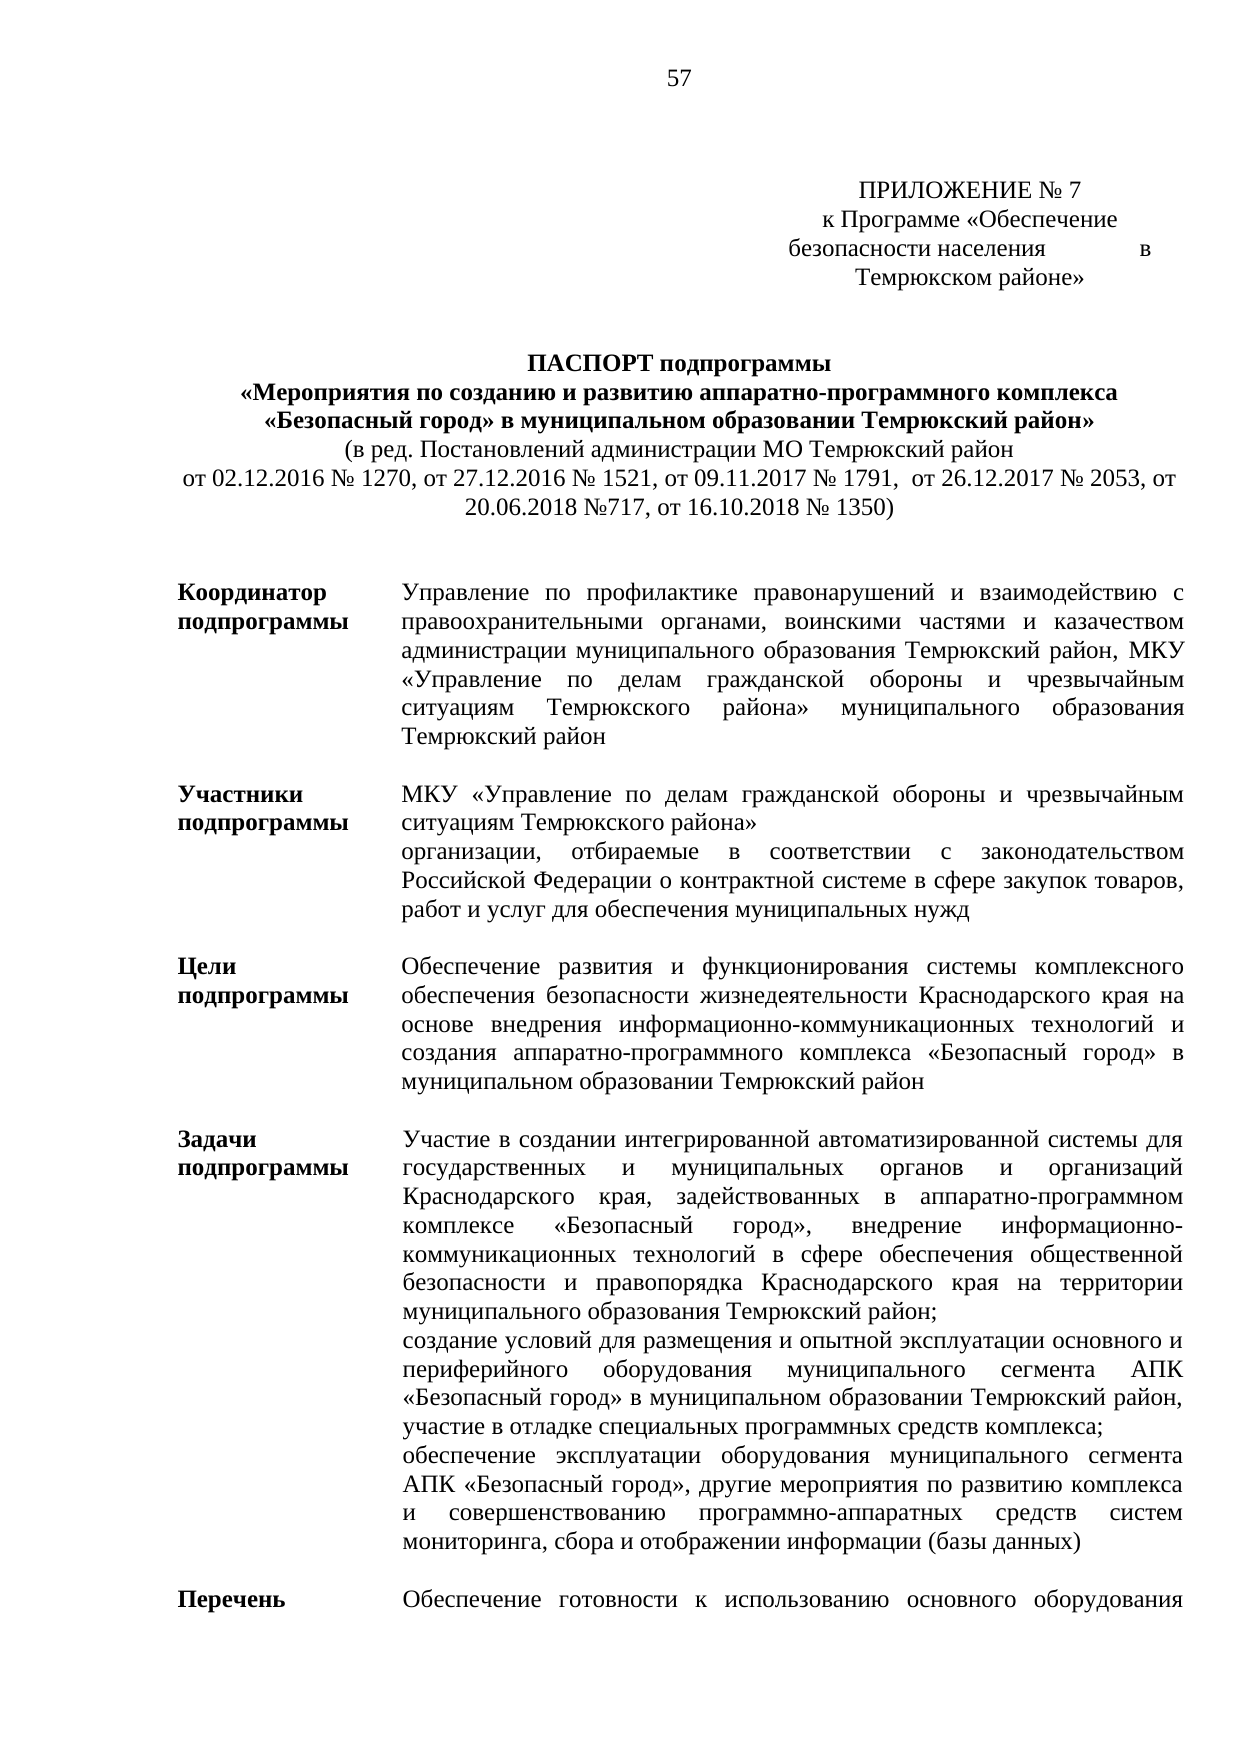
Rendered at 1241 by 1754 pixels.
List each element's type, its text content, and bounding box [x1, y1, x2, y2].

text (в ред. Постановлений администрации МО Темрюкский район [177, 434, 1181, 463]
text «Мероприятия по созданию и развитию аппаратно-программного комплекса «Безопасный город» в муниципальном образовании Темрюкский район» [177, 377, 1181, 434]
text безопасности населения в Темрюкском районе» [758, 233, 1181, 291]
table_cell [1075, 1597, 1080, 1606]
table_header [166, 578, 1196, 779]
text от 02.12.2016 № 1270, от 27.12.2016 № 1521, от 09.11.2017 № 1791, от 26.12.2017 № 2053, от 20.06.2018 №717, от 16.10.2018 № 1350) [177, 463, 1181, 521]
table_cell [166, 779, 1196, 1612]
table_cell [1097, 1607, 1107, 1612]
text ПАСПОРТ подпрограммы [177, 348, 1181, 377]
text ПРИЛОЖЕНИЕ № 7 [758, 176, 1181, 204]
text к Программе «Обеспечение [758, 204, 1181, 233]
